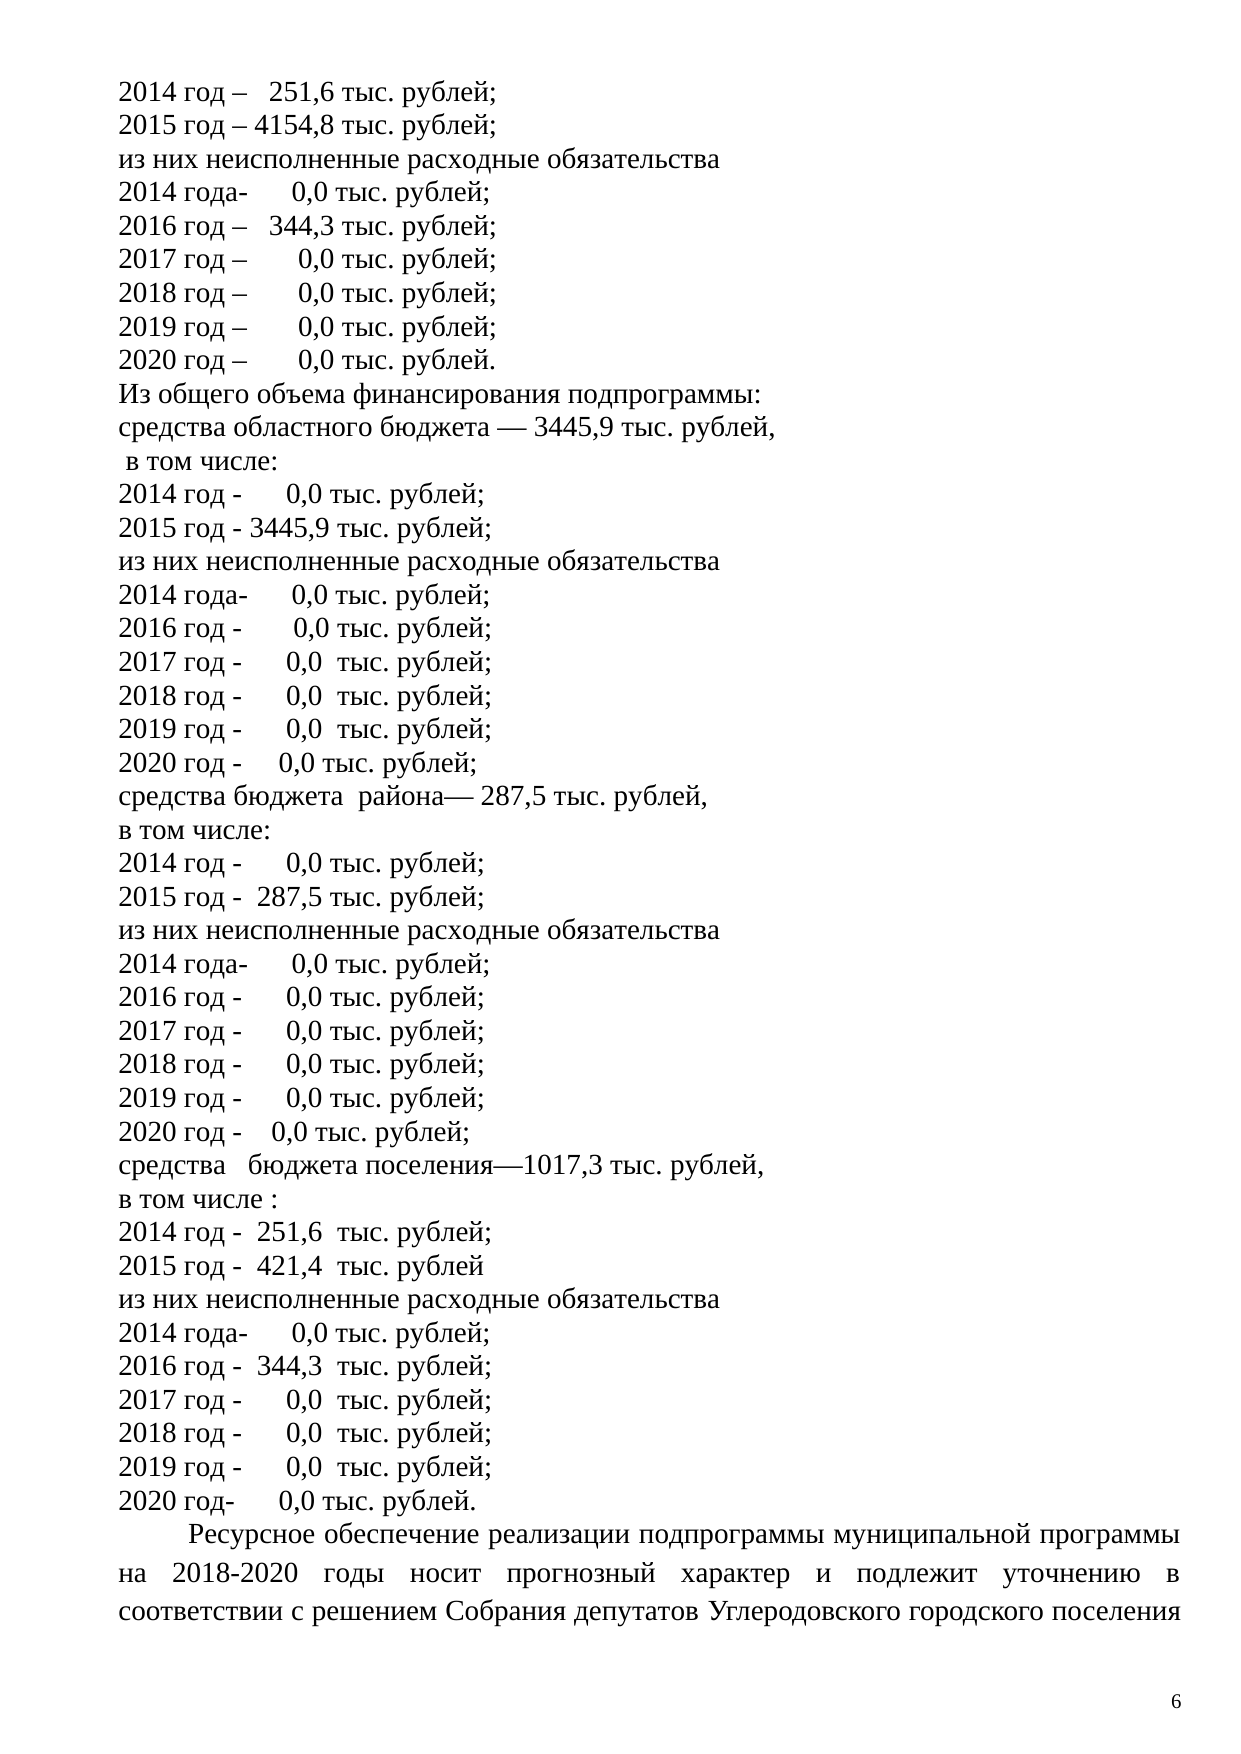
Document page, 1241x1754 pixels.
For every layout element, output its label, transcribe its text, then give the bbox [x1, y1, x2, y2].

text 2014 года- 0,0 тыс. рублей; [118, 946, 1181, 979]
text из них неисполненные расходные обязательства [118, 1281, 1181, 1315]
text средства бюджета района— 287,5 тыс. рублей, [118, 778, 1181, 812]
text 2019 год - 0,0 тыс. рублей; [118, 711, 1181, 745]
text 2019 год – 0,0 тыс. рублей; [118, 309, 1181, 342]
text 2015 год - 287,5 тыс. рублей; [118, 879, 1181, 912]
text 2014 года- 0,0 тыс. рублей; [118, 1315, 1181, 1348]
text средства бюджета поселения—1017,3 тыс. рублей, [118, 1147, 1181, 1181]
text 2014 год - 251,6 тыс. рублей; [118, 1214, 1181, 1248]
text 2019 год - 0,0 тыс. рублей; [118, 1080, 1181, 1114]
text 2014 год – 251,6 тыс. рублей; [118, 74, 1181, 107]
text Из общего объема финансирования подпрограммы: [118, 376, 1181, 409]
text 2015 год - 421,4 тыс. рублей [118, 1248, 1181, 1281]
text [118, 1516, 1181, 1627]
text 2017 год - 0,0 тыс. рублей; [118, 1382, 1181, 1416]
text 2020 год- 0,0 тыс. рублей. [118, 1483, 1181, 1516]
text 2016 год - 344,3 тыс. рублей; [118, 1348, 1181, 1382]
text 2015 год – 4154,8 тыс. рублей; [118, 107, 1181, 141]
text 2014 года- 0,0 тыс. рублей; [118, 577, 1181, 611]
text в том числе: [118, 443, 1181, 476]
text 2017 год - 0,0 тыс. рублей; [118, 1013, 1181, 1047]
text 2018 год – 0,0 тыс. рублей; [118, 275, 1181, 309]
text 2020 год - 0,0 тыс. рублей; [118, 1114, 1181, 1147]
text 2014 год - 0,0 тыс. рублей; [118, 476, 1181, 510]
text 2014 года- 0,0 тыс. рублей; [118, 174, 1181, 208]
text 2018 год - 0,0 тыс. рублей; [118, 678, 1181, 711]
text 2020 год - 0,0 тыс. рублей; [118, 745, 1181, 778]
text 2020 год – 0,0 тыс. рублей. [118, 342, 1181, 376]
text из них неисполненные расходные обязательства [118, 141, 1181, 174]
text 2019 год - 0,0 тыс. рублей; [118, 1449, 1181, 1483]
text 2016 год - 0,0 тыс. рублей; [118, 979, 1181, 1013]
text 2018 год - 0,0 тыс. рублей; [118, 1416, 1181, 1449]
text в том числе: [118, 812, 1181, 845]
text из них неисполненные расходные обязательства [118, 543, 1181, 577]
text в том числе : [118, 1181, 1181, 1214]
text 2017 год - 0,0 тыс. рублей; [118, 644, 1181, 678]
text 2016 год - 0,0 тыс. рублей; [118, 611, 1181, 644]
text 2017 год – 0,0 тыс. рублей; [118, 242, 1181, 275]
text средства областного бюджета — 3445,9 тыс. рублей, [118, 409, 1181, 443]
text из них неисполненные расходные обязательства [118, 912, 1181, 946]
text 2016 год – 344,3 тыс. рублей; [118, 208, 1181, 242]
text 2014 год - 0,0 тыс. рублей; [118, 845, 1181, 879]
text 2015 год - 3445,9 тыс. рублей; [118, 510, 1181, 543]
text 2018 год - 0,0 тыс. рублей; [118, 1047, 1181, 1080]
